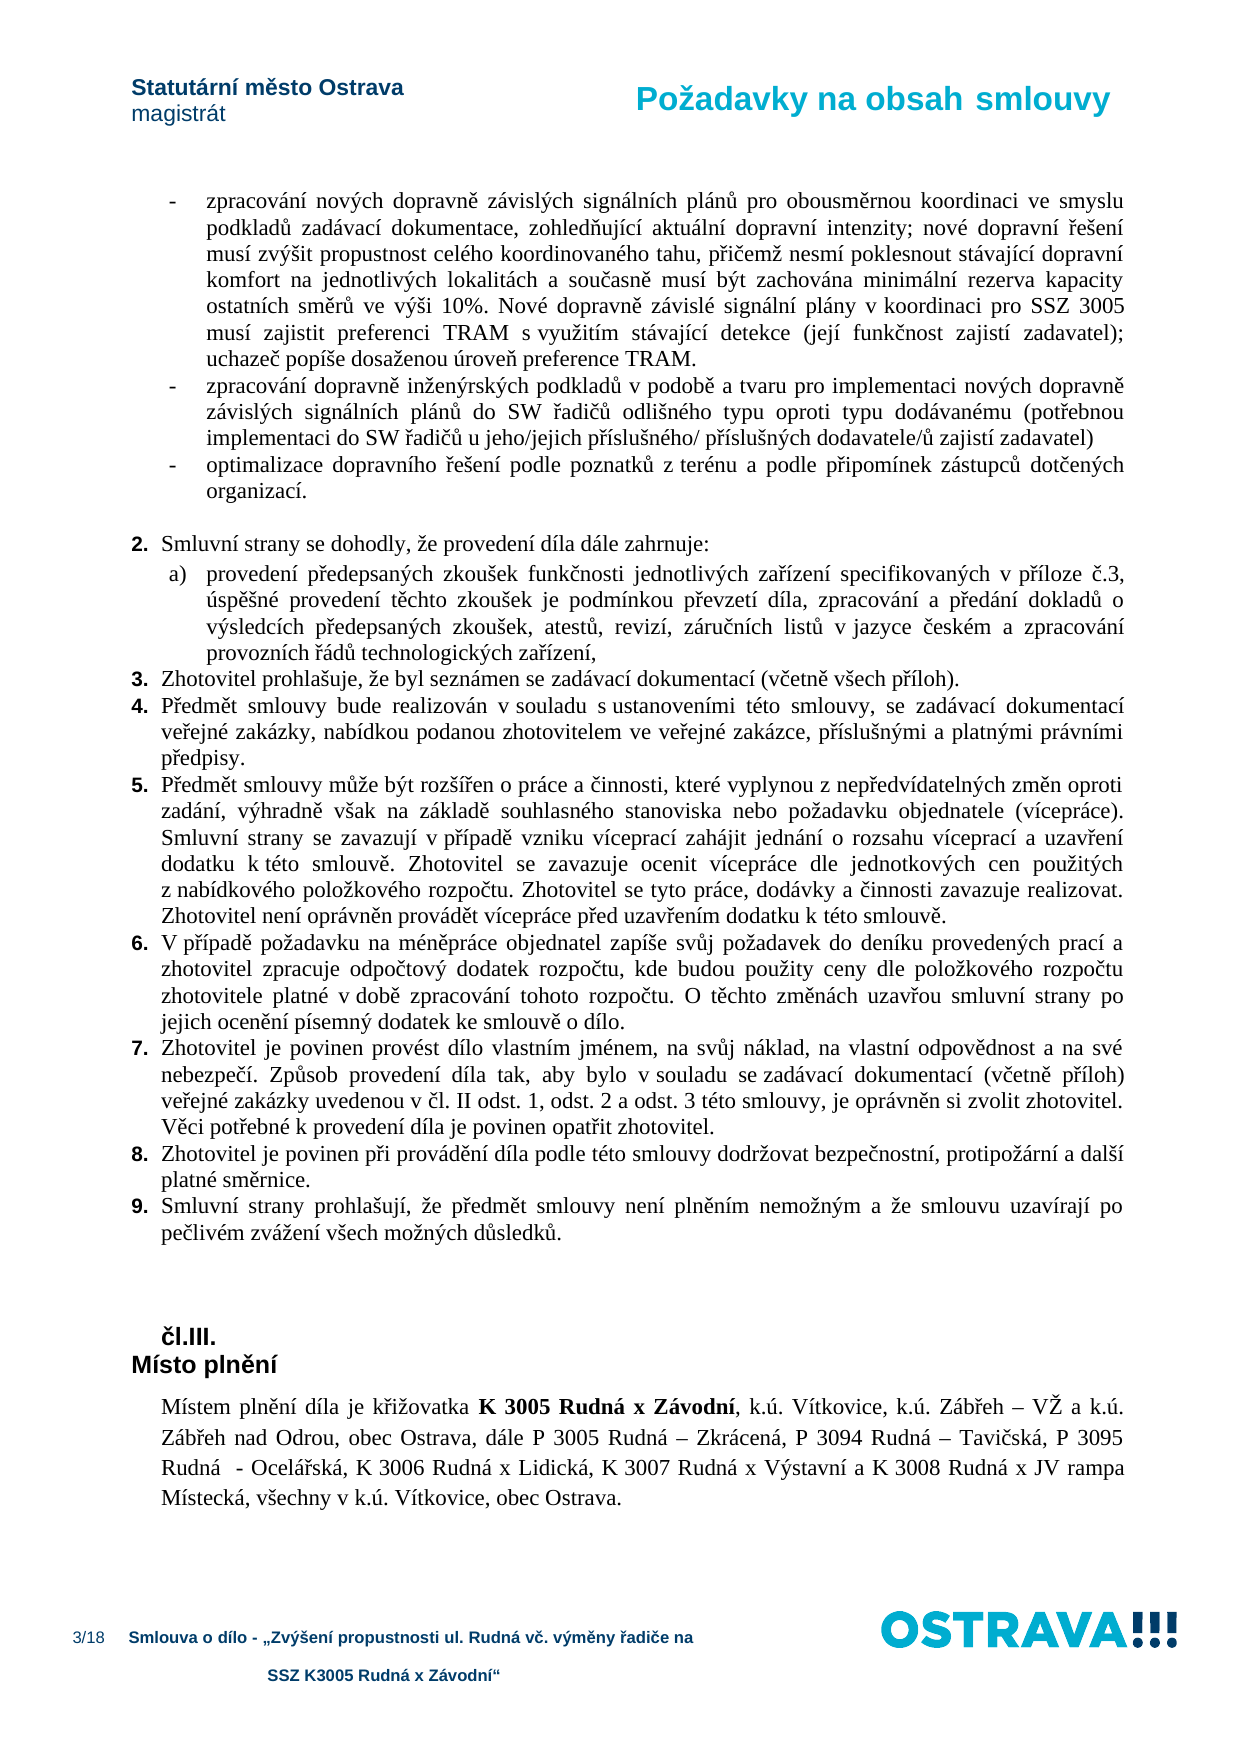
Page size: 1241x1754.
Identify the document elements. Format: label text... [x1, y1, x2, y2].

list Místem plnění díla je křižovatka K 3005 Rudná x Závodní, k.ú. Vítkovice, k.ú. Zábřeh – VŽ a k.ú. Zábřeh nad Odrou, obec Ostrava, dále P 3005 Rudná – Zkrácená, P 3094 Rudná – Tavičská, P 3095 Rudná - Ocelářská, K 3006 Rudná x Lidická, K 3007 Rudná x Výstavní a K 3008 Rudná x JV rampa Místecká, všechny v k.ú. Vítkovice, obec Ostrava. [161, 1393, 1125, 1510]
subtitle zpracování dopravně inženýrských podkladů v podobě a tvaru pro implementaci nových dopravně závislých signálních plánů do SW řadičů odlišného typu oproti typu dodávanému (potřebnou implementaci do SW řadičů u jeho/jejich příslušného/ příslušných dodavatele/ů zajistí zadavatel) [169, 372, 1125, 451]
subtitle Místo plnění [131, 1350, 1125, 1379]
text Zhotovitel je povinen při provádění díla podle této smlouvy dodržovat bezpečnostní, protipožární a další platné směrnice. [131, 1140, 1125, 1192]
text Předmět smlouvy bude realizován v souladu s ustanoveními této smlouvy, se zadávací dokumentací veřejné zakázky, nabídkou podanou zhotovitelem ve veřejné zakázce, příslušnými a platnými právními předpisy. [131, 692, 1125, 771]
picture [881, 1611, 1177, 1648]
text V případě požadavku na méněpráce objednatel zapíše svůj požadavek do deníku provedených prací a zhotovitel zpracuje odpočtový dodatek rozpočtu, kde budou použity ceny dle položkového rozpočtu zhotovitele platné v době zpracování tohoto rozpočtu. O těchto změnách uzavřou smluvní strany po jejich ocenění písemný dodatek ke smlouvě o dílo. [131, 929, 1125, 1034]
list provedení předepsaných zkoušek funkčnosti jednotlivých zařízení specifikovaných v příloze č.3, úspěšné provedení těchto zkoušek je podmínkou převzetí díla, zpracování a předání dokladů o výsledcích předepsaných zkoušek, atestů, revizí, záručních listů v jazyce českém a zpracování provozních řádů technologických zařízení, [169, 560, 1125, 665]
text Smluvní strany prohlašují, že předmět smlouvy není plněním nemožným a že smlouvu uzavírají po pečlivém zvážení všech možných důsledků. [131, 1192, 1125, 1245]
list zpracování nových dopravně závislých signálních plánů pro obousměrnou koordinaci ve smyslu podkladů zadávací dokumentace, zohledňující aktuální dopravní intenzity; nové dopravní řešení musí zvýšit propustnost celého koordinovaného tahu, přičemž nesmí poklesnout stávající dopravní komfort na jednotlivých lokalitách a současně musí být zachována minimální rezerva kapacity ostatních směrů ve výši 10%. Nové dopravně závislé signální plány v koordinaci pro SSZ 3005 musí zajistit preferenci TRAM s využitím stávající detekce (její funkčnost zajistí zadavatel); uchazeč popíše dosaženou úroveň preference TRAM. [169, 187, 1125, 372]
text Zhotovitel prohlašuje, že byl seznámen se zadávací dokumentací (včetně všech příloh). [131, 665, 1125, 692]
text Zhotovitel je povinen provést dílo vlastním jménem, na svůj náklad, na vlastní odpovědnost a na své nebezpečí. Způsob provedení díla tak, aby bylo v souladu se zadávací dokumentací (včetně příloh) veřejné zakázky uvedenou v čl. II odst. 1, odst. 2 a odst. 3 této smlouvy, je oprávněn si zvolit zhotovitel. Věci potřebné k provedení díla je povinen opatřit zhotovitel. [131, 1034, 1125, 1140]
text Smluvní strany se dohodly, že provedení díla dále zahrnuje: [131, 530, 1125, 556]
subtitle optimalizace dopravního řešení podle poznatků z terénu a podle připomínek zástupců dotčených organizací. [169, 451, 1125, 503]
text Předmět smlouvy může být rozšířen o práce a činnosti, které vyplynou z nepředvídatelných změn oproti zadání, výhradně však na základě souhlasného stanoviska nebo požadavku objednatele (vícepráce). Smluvní strany se zavazují v případě vzniku víceprací zahájit jednání o rozsahu víceprací a uzavření dodatku k této smlouvě. Zhotovitel se zavazuje ocenit vícepráce dle jednotkových cen použitých z nabídkového položkového rozpočtu. Zhotovitel se tyto práce, dodávky a činnosti zavazuje realizovat. Zhotovitel není oprávněn provádět vícepráce před uzavřením dodatku k této smlouvě. [131, 771, 1125, 929]
